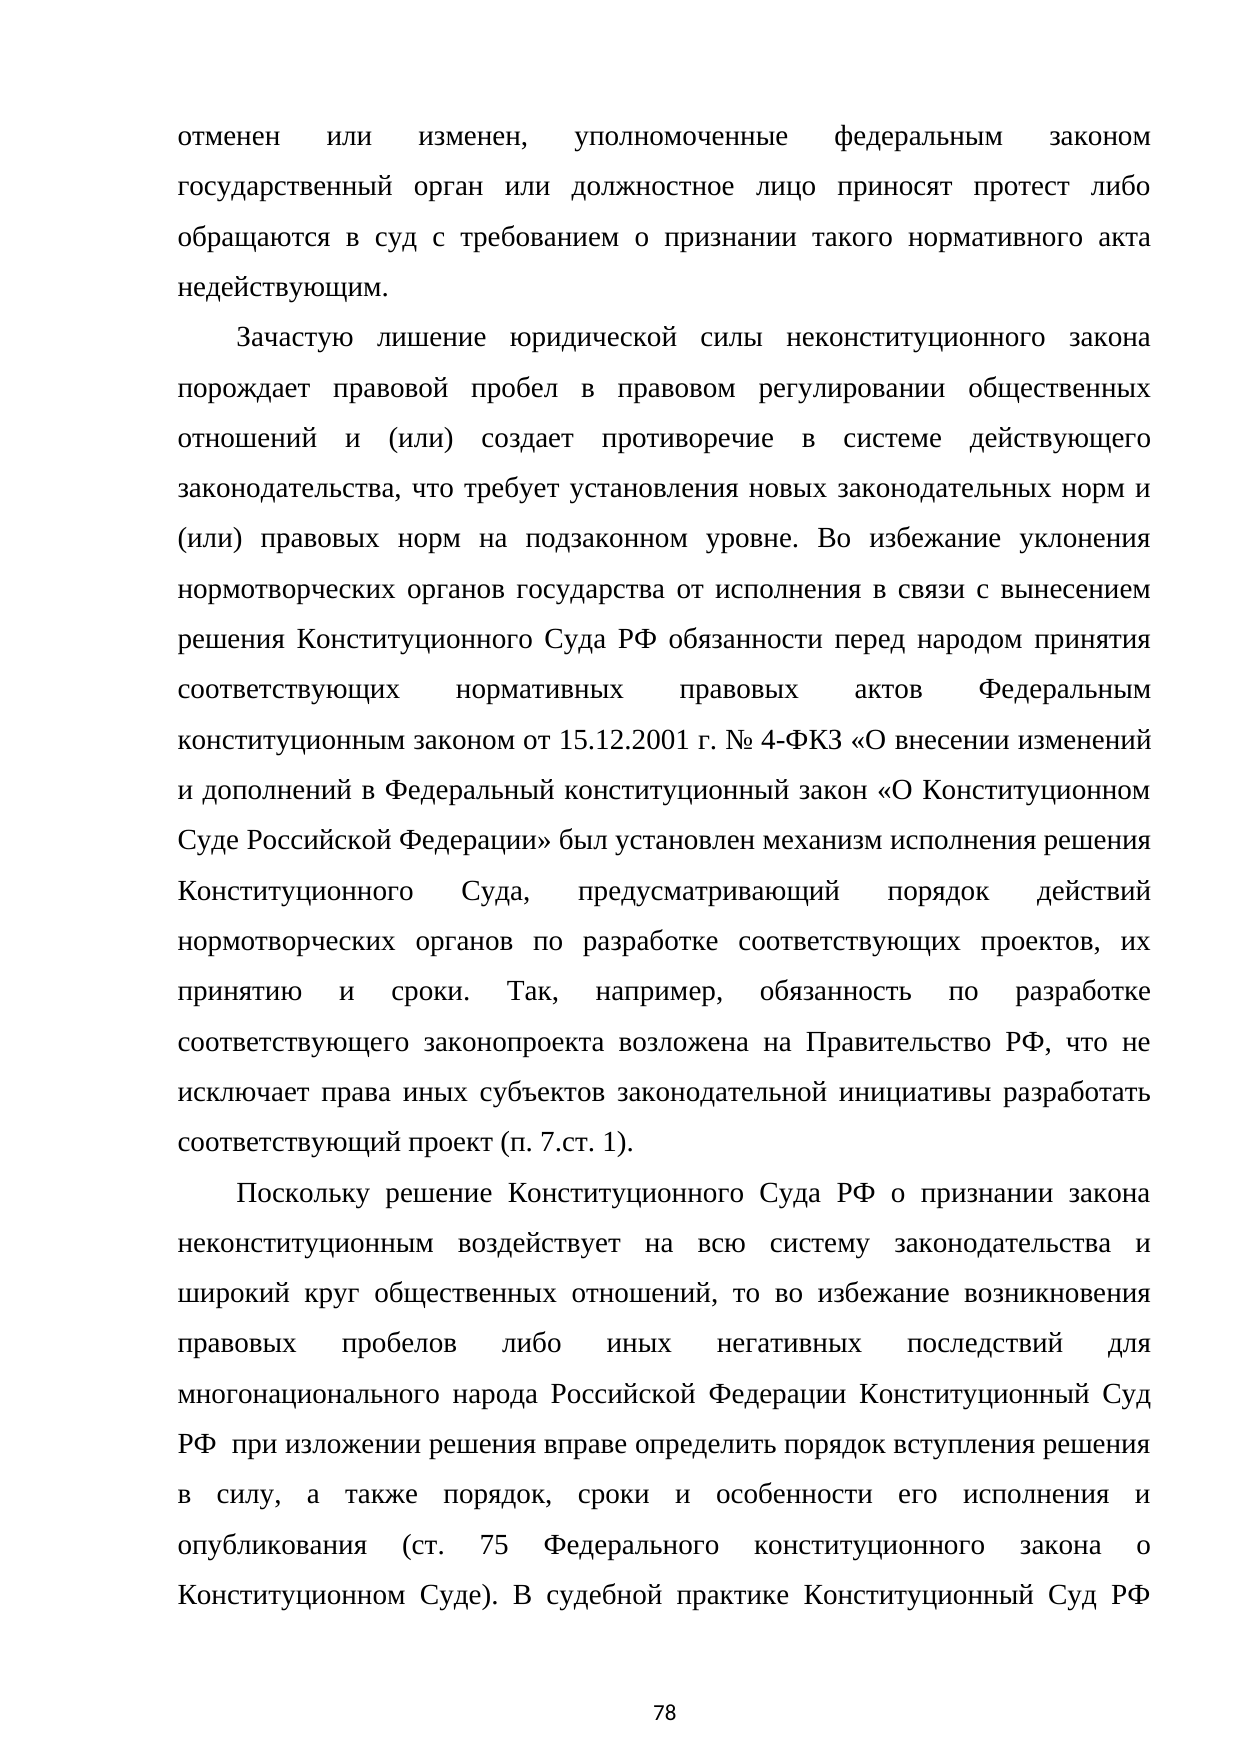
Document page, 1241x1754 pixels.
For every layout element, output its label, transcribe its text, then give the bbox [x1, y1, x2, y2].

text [177, 1175, 1152, 1611]
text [177, 118, 1152, 303]
text Зачастую лишение юридической силы неконституционного закона порождает правовой пробел в правовом регулировании общественных отношений и (или) создает противоречие в системе действующего законодательства, что требует установления новых законодательных норм и (или) правовых норм на подзаконном уровне. Во избежание уклонения нормотворческих органов государства от исполнения в связи с вынесением решения Конституционного Суда РФ обязанности перед народом принятия соответствующих нормативных правовых актов Федеральным конституционным законом от 15.12.2001 г. № 4-ФКЗ «О внесении изменений и дополнений в Федеральный конституционный закон «О Конституционном Суде Российской Федерации» был установлен механизм исполнения решения Конституционного Суда, предусматривающий порядок действий нормотворческих органов по разработке соответствующих проектов, их принятию и сроки. Так, например, обязанность по разработке соответствующего законопроекта возложена на Правительство РФ, что не исключает права иных субъектов законодательной инициативы разработать соответствующий проект (п. 7.ст. 1). [177, 319, 1152, 1158]
